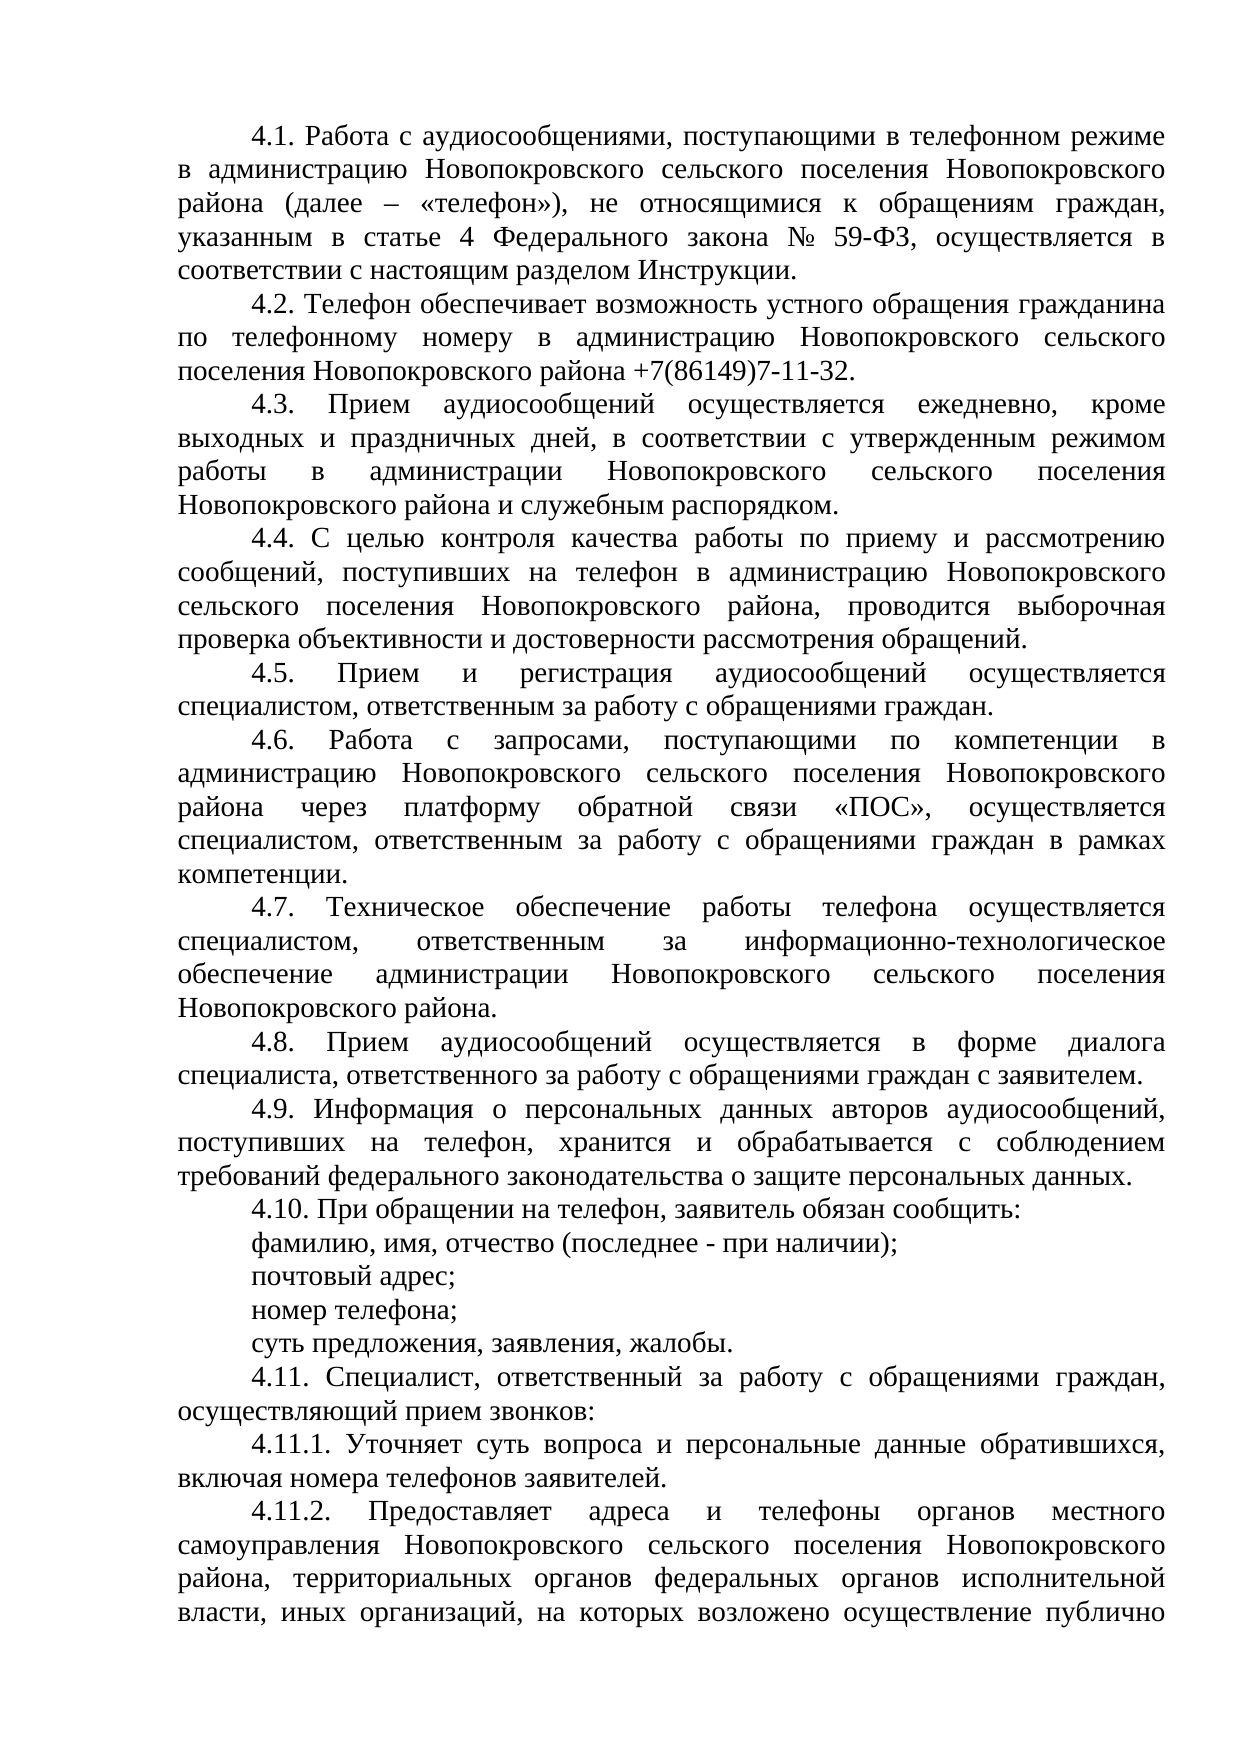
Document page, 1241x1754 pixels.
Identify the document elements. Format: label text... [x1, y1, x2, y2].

text суть предложения, заявления, жалобы. [177, 1326, 1166, 1359]
text 4.10. При обращении на телефон, заявитель обязан сообщить: [177, 1191, 1166, 1225]
text 4.11.1. Уточняет суть вопроса и персональные данные обратившихся, включая номера телефонов заявителей. [177, 1426, 1166, 1493]
text 4.5. Прием и регистрация аудиосообщений осуществляется специалистом, ответственным за работу с обращениями граждан. [177, 655, 1166, 722]
text 4.2. Телефон обеспечивает возможность устного обращения гражданина по телефонному номеру в администрацию Новопокровского сельского поселения Новопокровского района +7(86149)7-11-32. [177, 286, 1166, 386]
text 4.1. Работа с аудиосообщениями, поступающими в телефонном режиме в администрацию Новопокровского сельского поселения Новопокровского района (далее – «телефон»), не относящимися к обращениям граждан, указанным в статье 4 Федерального закона № 59-ФЗ, осуществляется в соответствии с настоящим разделом Инструкции. [177, 118, 1166, 286]
text почтовый адрес; [177, 1258, 1166, 1292]
text 4.7. Техническое обеспечение работы телефона осуществляется специалистом, ответственным за информационно-технологическое обеспечение администрации Новопокровского сельского поселения Новопокровского района. [177, 889, 1166, 1024]
text 4.9. Информация о персональных данных авторов аудиосообщений, поступивших на телефон, хранится и обрабатывается с соблюдением требований федерального законодательства о защите персональных данных. [177, 1091, 1166, 1191]
text 4.11. Специалист, ответственный за работу с обращениями граждан, осуществляющий прием звонков: [177, 1359, 1166, 1426]
text номер телефона; [177, 1292, 1166, 1326]
text 4.4. С целью контроля качества работы по приему и рассмотрению сообщений, поступивших на телефон в администрацию Новопокровского сельского поселения Новопокровского района, проводится выборочная проверка объективности и достоверности рассмотрения обращений. [177, 521, 1166, 655]
text фамилию, имя, отчество (последнее - при наличии); [177, 1225, 1166, 1258]
text 4.8. Прием аудиосообщений осуществляется в форме диалога специалиста, ответственного за работу с обращениями граждан с заявителем. [177, 1024, 1166, 1091]
text 4.6. Работа с запросами, поступающими по компетенции в администрацию Новопокровского сельского поселения Новопокровского района через платформу обратной связи «ПОС», осуществляется специалистом, ответственным за работу с обращениями граждан в рамках компетенции. [177, 722, 1166, 889]
text 4.3. Прием аудиосообщений осуществляется ежедневно, кроме выходных и праздничных дней, в соответствии с утвержденным режимом работы в администрации Новопокровского сельского поселения Новопокровского района и служебным распорядком. [177, 386, 1166, 521]
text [177, 1493, 1166, 1627]
